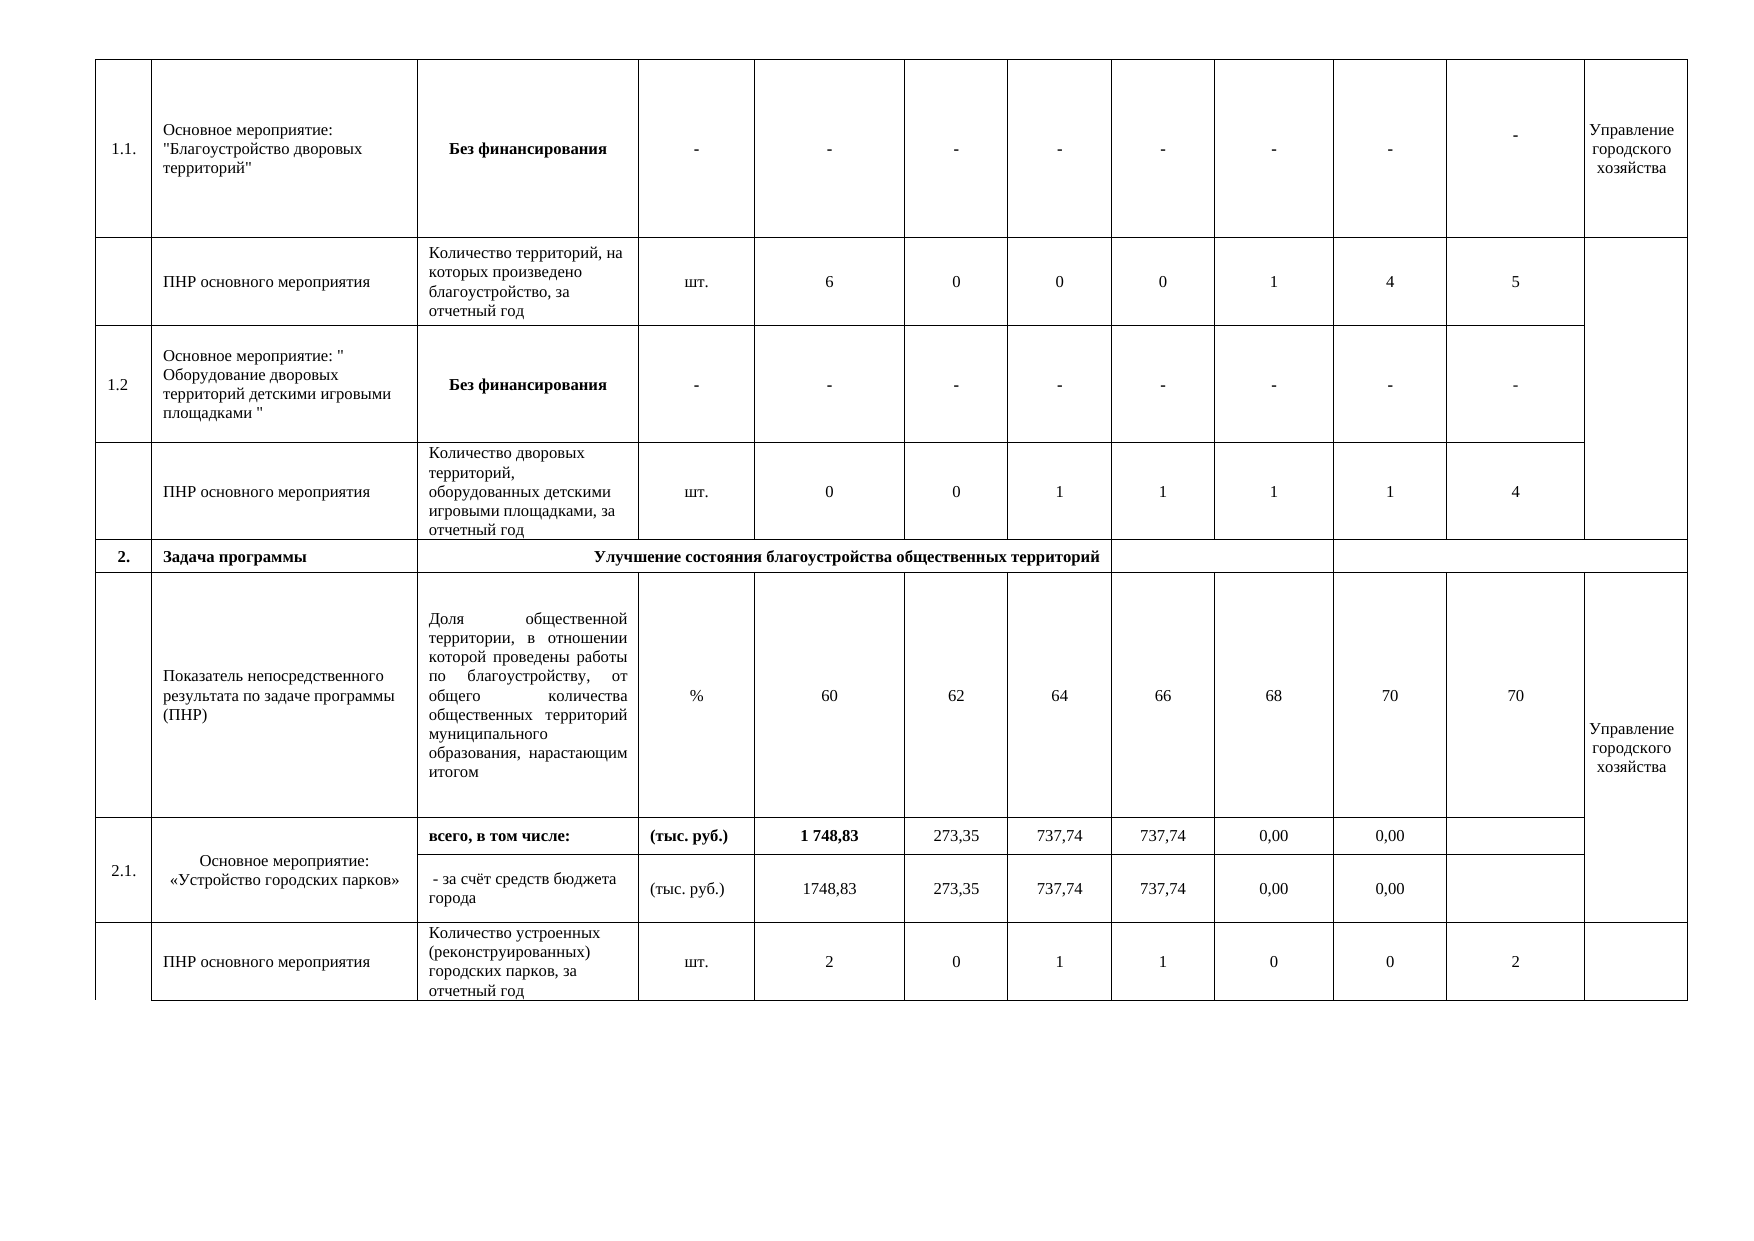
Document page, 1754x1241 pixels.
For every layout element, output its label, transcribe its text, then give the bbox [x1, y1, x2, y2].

table_cell - [1112, 326, 1214, 442]
table_cell - [755, 60, 904, 237]
table_cell - [1334, 326, 1446, 442]
table_cell [1112, 540, 1333, 572]
table_cell Основное мероприятие: "Благоустройство дворовых территорий" [152, 60, 417, 237]
table_cell - за счёт средств бюджета города [418, 855, 638, 922]
table_cell Показатель непосредственного результата по задаче программы (ПНР) [152, 573, 417, 817]
table_cell - [1008, 326, 1111, 442]
table_cell Управление городского хозяйства [1585, 573, 1687, 922]
table_cell - [755, 326, 904, 442]
table_cell 0,00 [1334, 818, 1446, 853]
table_cell Управление городского хозяйства [1585, 60, 1687, 237]
table_cell 5 [1447, 238, 1584, 325]
table_cell - [1334, 60, 1446, 237]
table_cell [152, 923, 417, 1000]
table_cell 66 [1112, 573, 1214, 817]
table_cell 737,74 [1112, 855, 1214, 922]
table_cell - [1112, 60, 1214, 237]
table_cell шт. [639, 238, 754, 325]
table_cell Количество устроенных (реконструированных) городских парков, за отчетный год [418, 923, 638, 1000]
table_cell (тыс. руб.) [639, 855, 754, 922]
table_cell - [1447, 60, 1584, 237]
table_cell 1 [1112, 923, 1214, 1000]
table_cell Без финансирования [418, 326, 638, 442]
table_cell 0 [905, 238, 1007, 325]
table_cell ПНР основного мероприятия [152, 238, 417, 325]
table_cell 0,00 [1215, 855, 1333, 922]
table_cell 68 [1215, 573, 1333, 817]
table_cell 737,74 [1008, 818, 1111, 853]
table_cell всего, в том числе: [418, 818, 638, 853]
table_cell [96, 923, 151, 1000]
table_cell 2 [1447, 923, 1584, 1000]
table_cell [96, 573, 151, 817]
table_cell 4 [1447, 443, 1584, 539]
table_cell - [639, 60, 754, 237]
table_cell 1 [1112, 443, 1214, 539]
table_cell 273,35 [905, 855, 1007, 922]
table_cell ПНР основного мероприятия [152, 443, 417, 539]
table_cell 0,00 [1334, 855, 1446, 922]
table_cell Количество дворовых территорий, оборудованных детскими игровыми площадками, за отчетный год [418, 443, 638, 539]
table_cell шт. [639, 443, 754, 539]
table_cell Количество территорий, на которых произведено благоустройство, за отчетный год [418, 238, 638, 325]
table_cell (тыс. руб.) [639, 818, 754, 853]
table_cell 0 [755, 443, 904, 539]
table_cell [1447, 818, 1584, 853]
table_cell 4 [1334, 238, 1446, 325]
table_cell Доля общественной территории, в отношении которой проведены работы по благоустройству, от общего количества общественных территорий муниципального образования, нарастающим итогом [418, 573, 638, 817]
table_cell - [1215, 60, 1333, 237]
table_cell [1585, 923, 1687, 1000]
table_cell 62 [905, 573, 1007, 817]
table_cell 1 [1334, 443, 1446, 539]
table_cell 1 [1215, 238, 1333, 325]
table_cell [1447, 855, 1584, 922]
table_cell 1.1. [96, 60, 151, 237]
table_cell - [1008, 60, 1111, 237]
table_cell Без финансирования [418, 60, 638, 237]
table_cell 70 [1334, 573, 1446, 817]
table_cell 1748,83 [755, 855, 904, 922]
table_cell 0 [1008, 238, 1111, 325]
table_cell [1334, 540, 1687, 572]
table_cell Улучшение состояния благоустройства общественных территорий [418, 540, 1111, 572]
table_cell [96, 238, 151, 325]
table_cell 1 [1008, 923, 1111, 1000]
table_cell 737,74 [1112, 818, 1214, 853]
table_cell 0 [905, 443, 1007, 539]
table_cell 1 [1008, 443, 1111, 539]
table_cell 1 748,83 [755, 818, 904, 853]
table_cell - [1447, 326, 1584, 442]
table_cell 0,00 [1215, 818, 1333, 853]
table_cell Основное мероприятие: " Оборудование дворовых территорий детскими игровыми площадками " [152, 326, 417, 442]
table_cell 64 [1008, 573, 1111, 817]
table_cell [1585, 238, 1687, 539]
table_cell 6 [755, 238, 904, 325]
table_cell Основное мероприятие: «Устройство городских парков» [152, 818, 417, 922]
table_cell 60 [755, 573, 904, 817]
table_cell 0 [1215, 923, 1333, 1000]
table_cell 737,74 [1008, 855, 1111, 922]
table_cell 0 [905, 923, 1007, 1000]
table_cell - [905, 326, 1007, 442]
table_cell 1.2 [96, 326, 151, 442]
table_cell шт. [639, 923, 754, 1000]
table_cell 0 [1334, 923, 1446, 1000]
table_cell - [1215, 326, 1333, 442]
table_cell - [639, 326, 754, 442]
table_cell 1 [1215, 443, 1333, 539]
table_cell 70 [1447, 573, 1584, 817]
table_cell 2. [96, 540, 151, 572]
table_cell 2.1. [96, 818, 151, 922]
table_cell Задача программы [152, 540, 417, 572]
table_cell 0 [1112, 238, 1214, 325]
table_cell 273,35 [905, 818, 1007, 853]
table_cell - [905, 60, 1007, 237]
table_cell [96, 443, 151, 539]
table_cell % [639, 573, 754, 817]
table_cell 2 [755, 923, 904, 1000]
